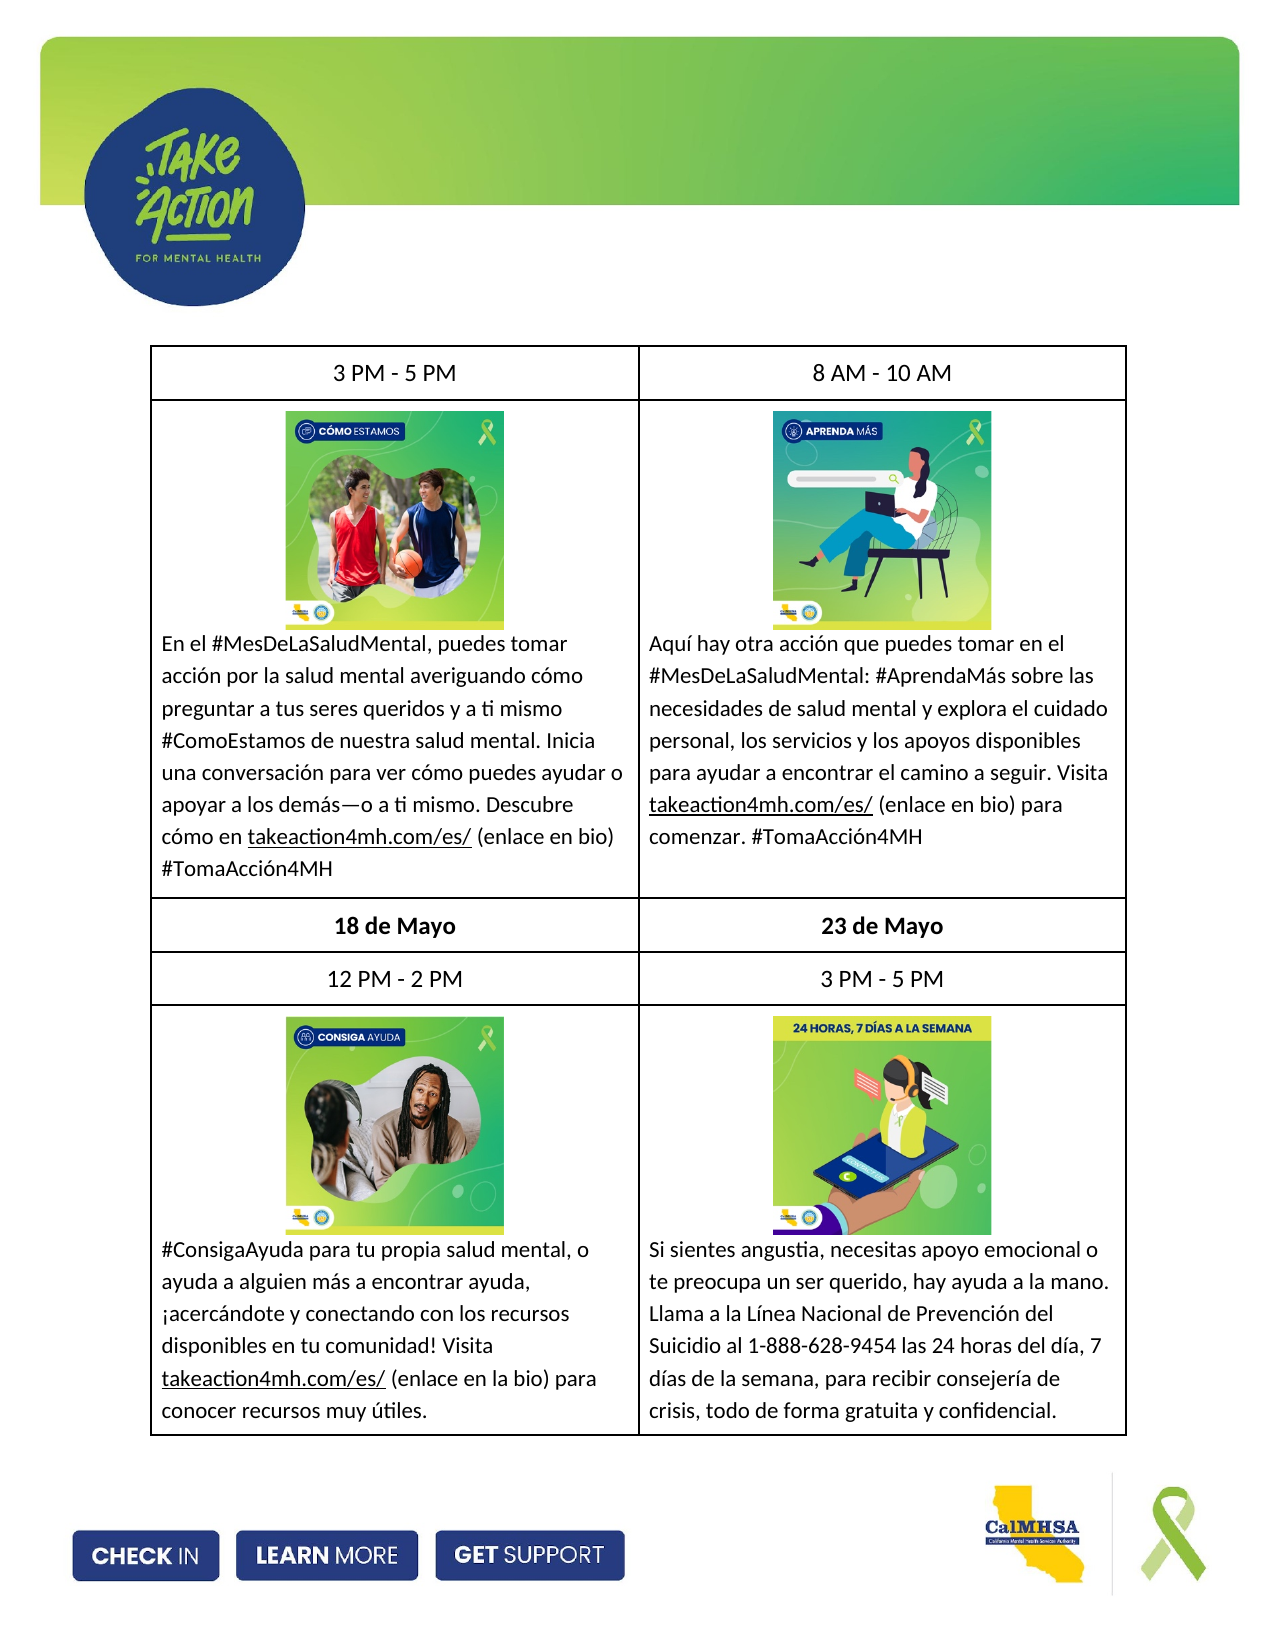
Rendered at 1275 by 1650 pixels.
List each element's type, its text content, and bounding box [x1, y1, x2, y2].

table_cell 18 de Mayo [152, 899, 638, 951]
table_cell 8 AM - 10 AM [640, 347, 1125, 398]
table_cell Aquí hay otra acción que puedes tomar en el #MesDeLaSaludMental: #AprendaMás sobre las necesidades de salud mental y explora el cuidado personal, los servicios y los apoyos disponibles para ayudar a encontrar el camino a seguir. Visita takeaction4mh.com/es/ (enlace en bio) para comenzar. #TomaAcción4MH [640, 401, 1125, 897]
picture [1, 0, 1275, 1650]
table_cell 3 PM - 5 PM [152, 347, 638, 398]
table_cell 12 PM - 2 PM [152, 953, 638, 1004]
table_cell 3 PM - 5 PM [640, 953, 1125, 1004]
table_cell 23 de Mayo [640, 899, 1125, 951]
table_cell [640, 1006, 1125, 1434]
table_cell En el #MesDeLaSaludMental, puedes tomar acción por la salud mental averiguando cómo preguntar a tus seres queridos y a ti mismo #ComoEstamos de nuestra salud mental. Inicia una conversación para ver cómo puedes ayudar o apoyar a los demás—o a ti mismo. Descubre cómo en takeaction4mh.com/es/ (enlace en bio) #TomaAcción4MH [152, 401, 638, 897]
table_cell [152, 1006, 638, 1434]
